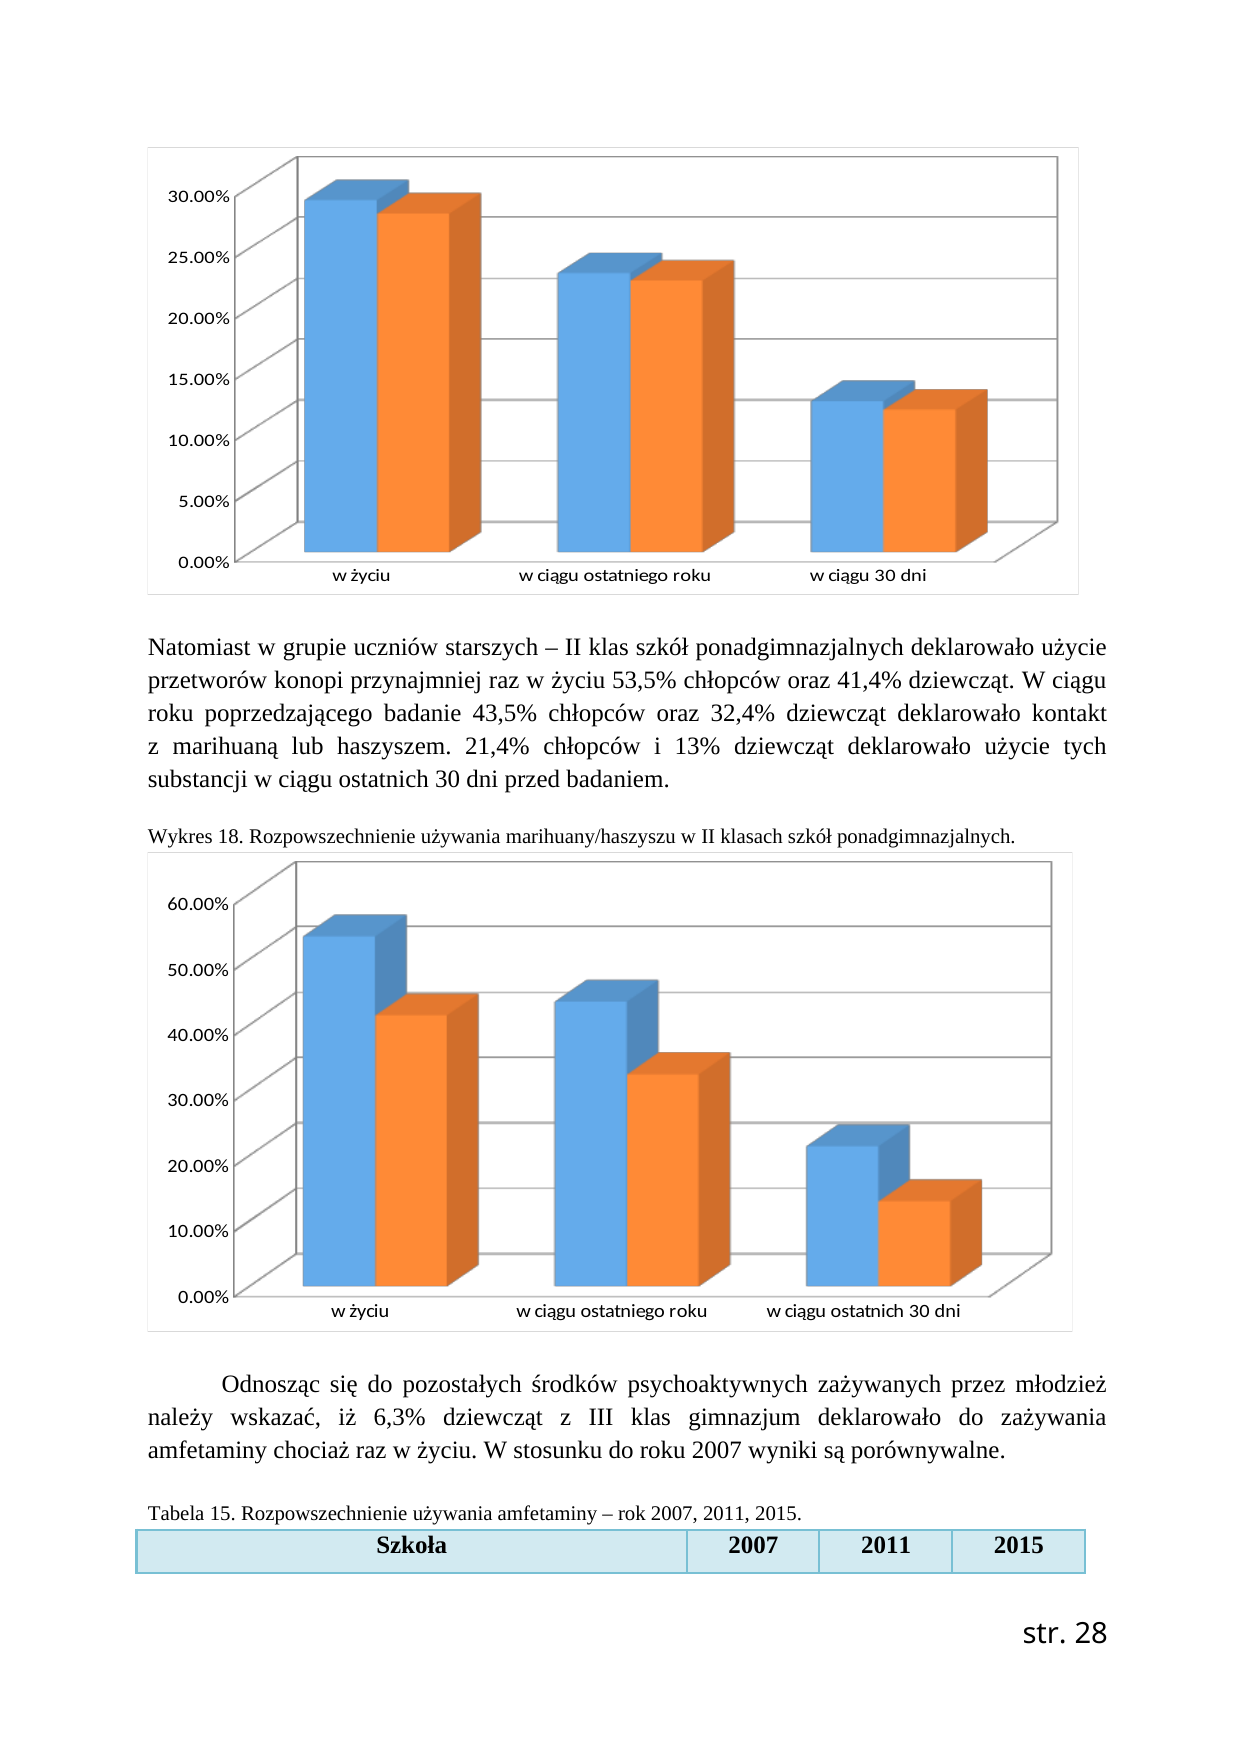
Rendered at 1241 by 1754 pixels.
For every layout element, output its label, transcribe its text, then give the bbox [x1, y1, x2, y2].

table_header 2015 [953, 1531, 1084, 1572]
table_header Szkoła [138, 1531, 686, 1572]
text Natomiast w grupie uczniów starszych – II klas szkół ponadgimnazjalnych deklarowało użycie przetworów konopi przynajmniej raz w życiu 53,5% chłopców oraz 41,4% dziewcząt. W ciągu roku poprzedzającego badanie 43,5% chłopców oraz 32,4% dziewcząt deklarowało kontakt z marihuaną lub haszyszem. 21,4% chłopców i 13% dziewcząt deklarowało użycie tych substancji w ciągu ostatnich 30 dni przed badaniem. [148, 632, 1107, 792]
text Tabela 15. Rozpowszechnienie używania amfetaminy – rok 2007, 2011, 2015. [148, 1501, 1107, 1525]
table_header 2007 [688, 1531, 818, 1572]
table_header 2011 [820, 1531, 951, 1572]
text Wykres 18. Rozpowszechnienie używania marihuany/haszyszu w II klasach szkół ponadgimnazjalnych. [148, 824, 1107, 848]
text Odnosząc się do pozostałych środków psychoaktywnych zażywanych przez młodzież należy wskazać, iż 6,3% dziewcząt z III klas gimnazjum deklarowało do zażywania amfetaminy chociaż raz w życiu. W stosunku do roku 2007 wyniki są porównywalne. [148, 1369, 1107, 1464]
